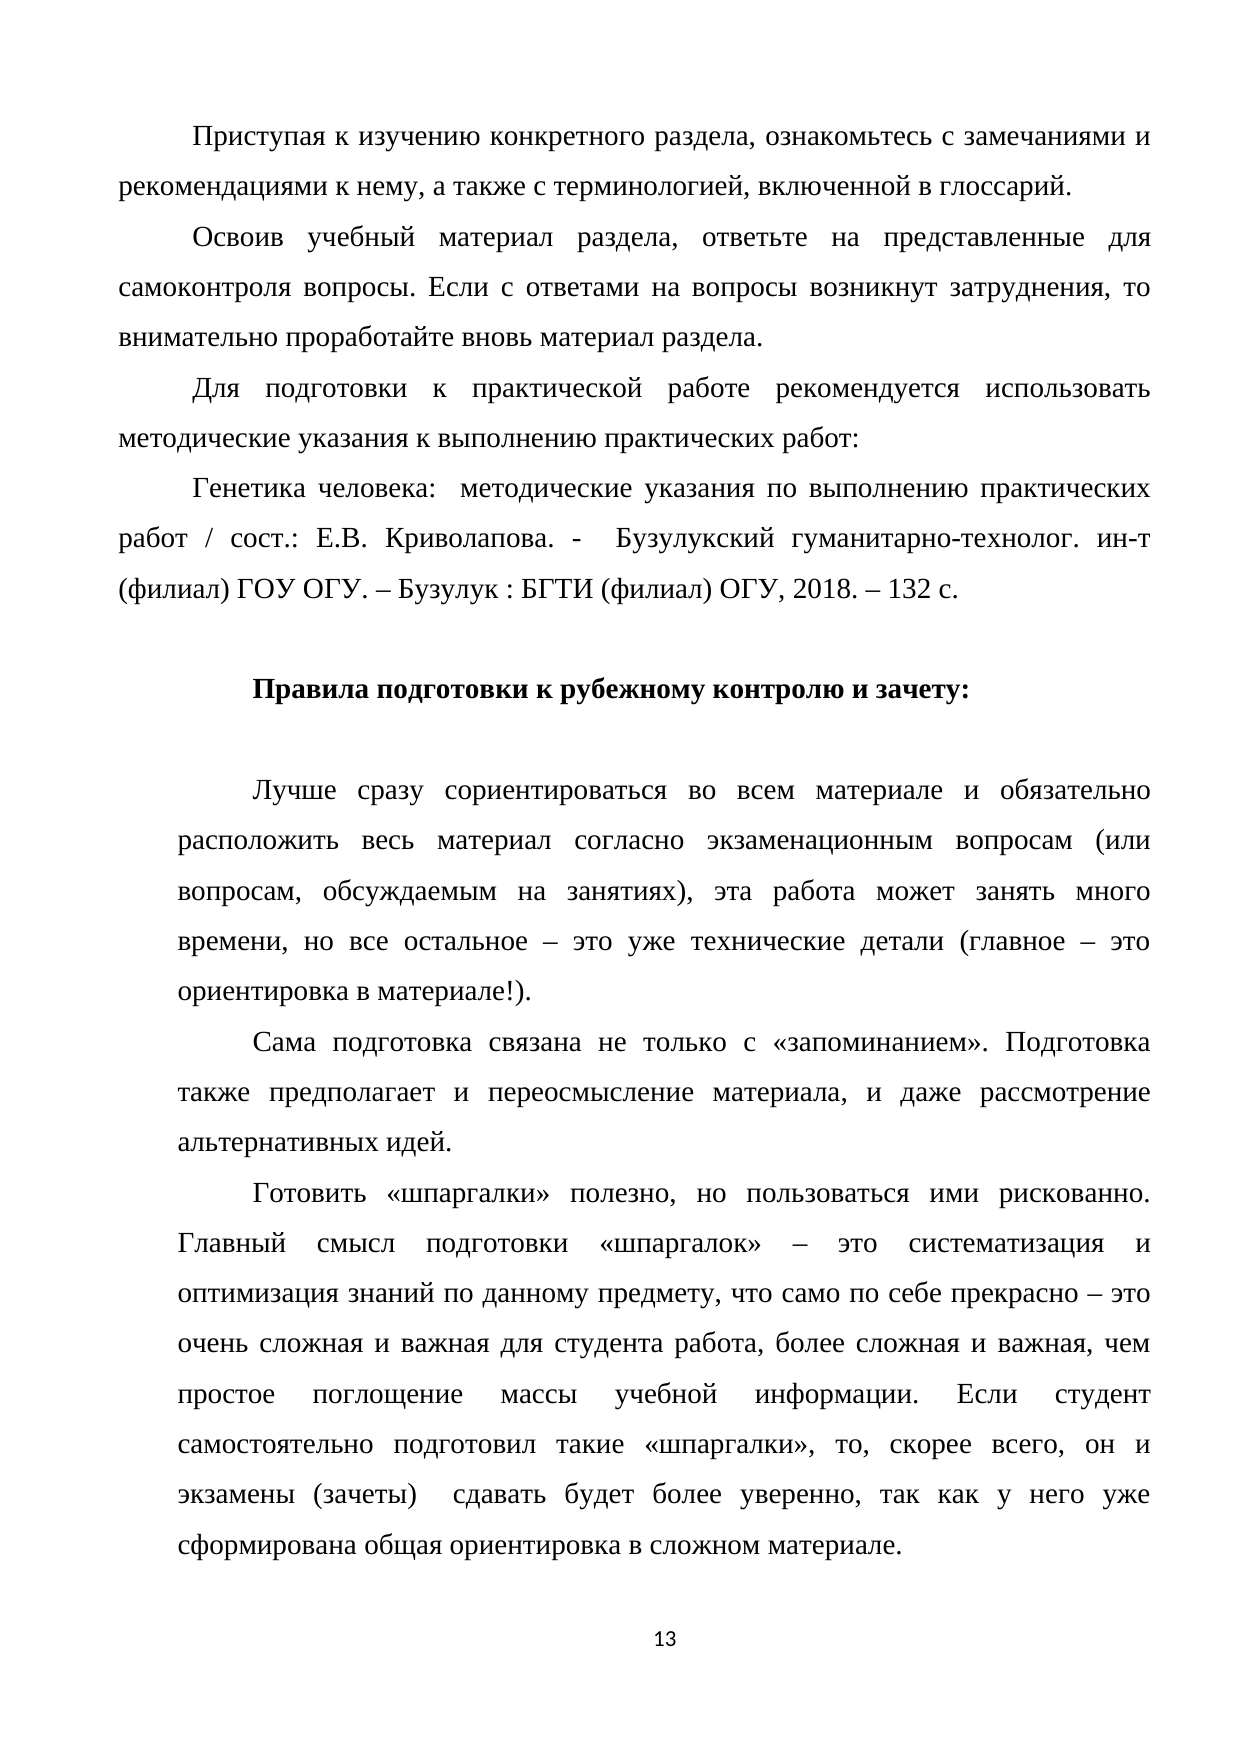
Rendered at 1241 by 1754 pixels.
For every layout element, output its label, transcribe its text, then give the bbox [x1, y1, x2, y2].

text Освоив учебный материал раздела, ответьте на представленные для самоконтроля вопросы. Если с ответами на вопросы возникнут затруднения, то внимательно проработайте вновь материал раздела. [118, 219, 1152, 353]
text Готовить «шпаргалки» полезно, но пользоваться ими рискованно. Главный смысл подготовки «шпаргалок» – это систематизация и оптимизация знаний по данному предмету, что само по себе прекрасно – это очень сложная и важная для студента работа, более сложная и важная, чем простое поглощение массы учебной информации. Если студент самостоятельно подготовил такие «шпаргалки», то, скорее всего, он и экзамены (зачеты) сдавать будет более уверенно, так как у него уже сформирована общая ориентировка в сложном материале. [177, 1175, 1152, 1560]
text Лучше сразу сориентироваться во всем материале и обязательно расположить весь материал согласно экзаменационным вопросам (или вопросам, обсуждаемым на занятиях), эта работа может занять много времени, но все остальное – это уже технические детали (главное – это ориентировка в материале!). [177, 772, 1152, 1007]
text Сама подготовка связана не только с «запоминанием». Подготовка также предполагает и переосмысление материала, и даже рассмотрение альтернативных идей. [177, 1024, 1152, 1158]
text Для подготовки к практической работе рекомендуется использовать методические указания к выполнению практических работ: [118, 370, 1152, 453]
text Генетика человека: методические указания по выполнению практических работ / сост.: Е.В. Криволапова. - Бузулукский гуманитарно-технолог. ин-т (филиал) ГОУ ОГУ. – Бузулук : БГТИ (филиал) ОГУ, 2018. – 132 с. [118, 470, 1152, 604]
text Приступая к изучению конкретного раздела, ознакомьтесь с замечаниями и рекомендациями к нему, а также с терминологией, включенной в глоссарий. [118, 118, 1152, 202]
text Правила подготовки к рубежному контролю и зачету: [177, 672, 1152, 705]
